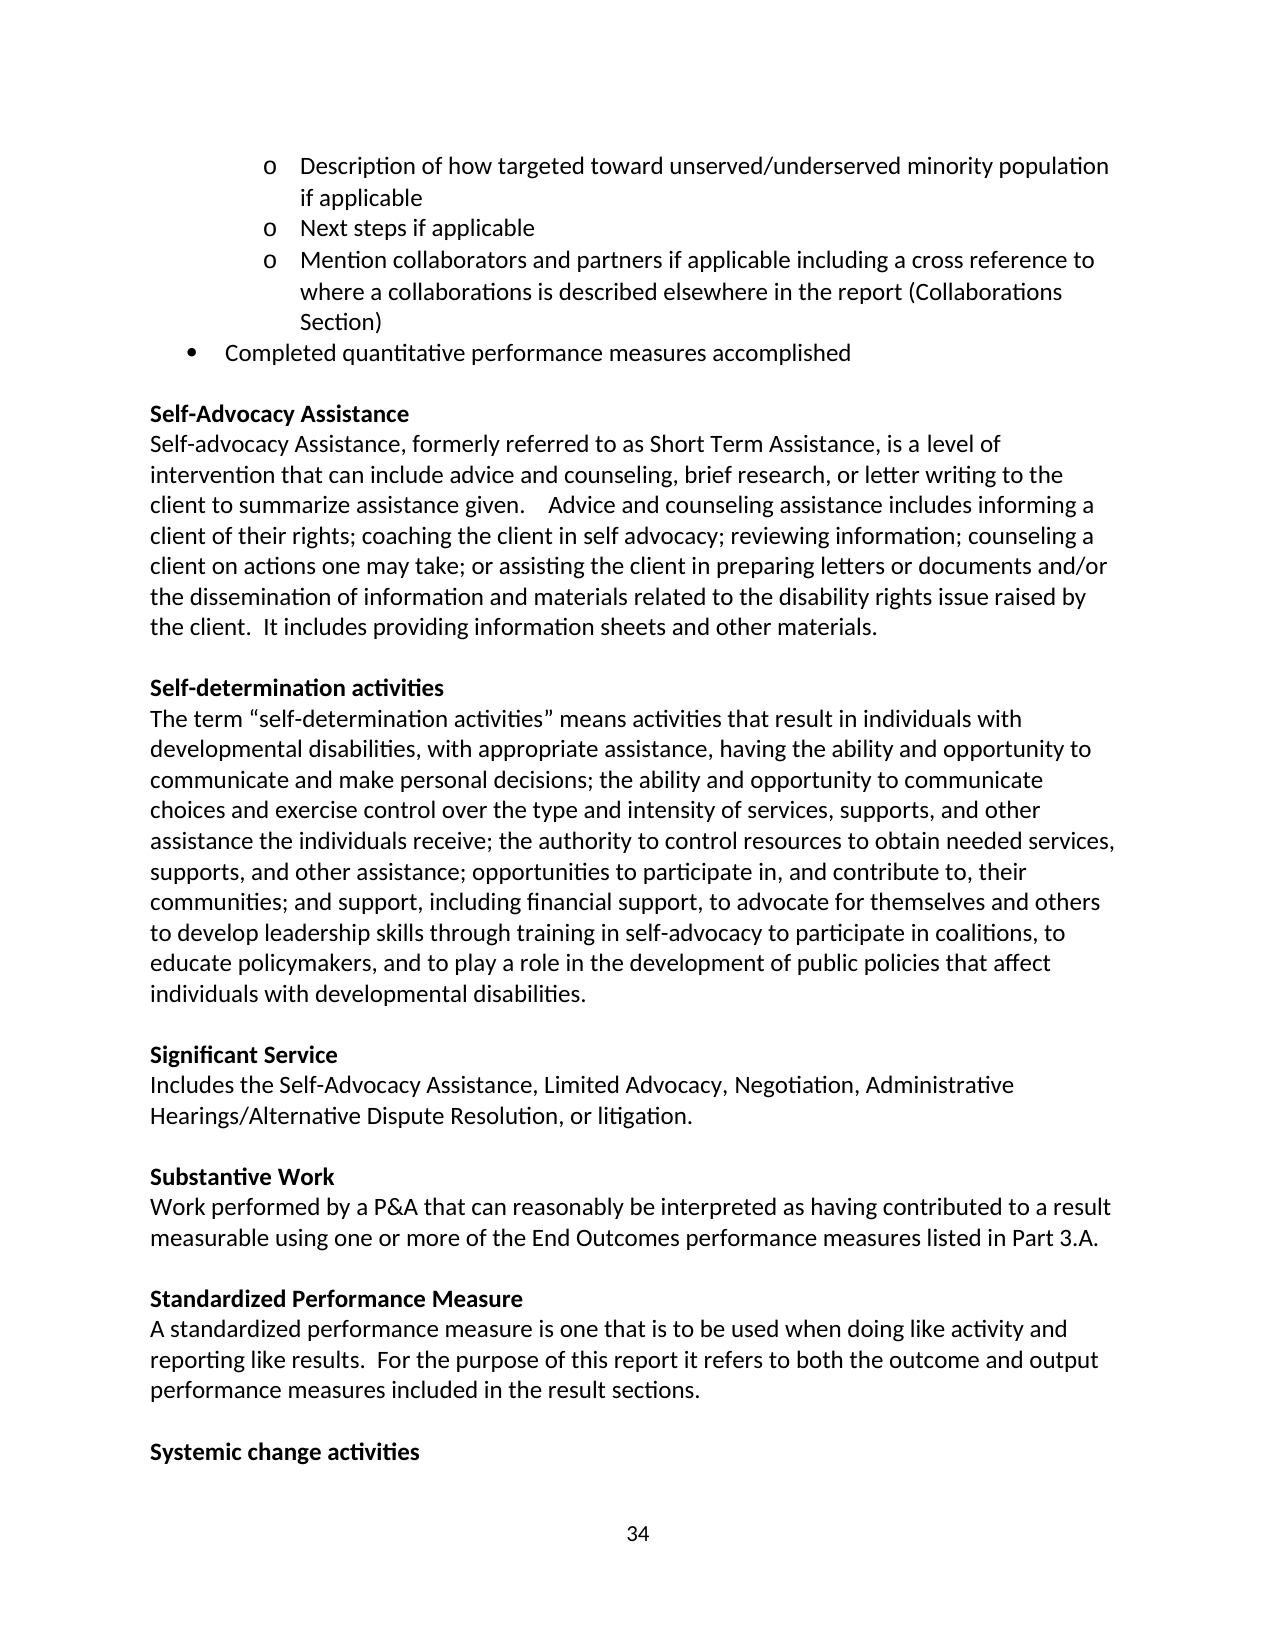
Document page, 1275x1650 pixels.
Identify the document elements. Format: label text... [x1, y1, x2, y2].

text Standardized Performance Measure [150, 1283, 1125, 1313]
text Substantive Work [150, 1161, 1125, 1191]
text Work performed by a P&A that can reasonably be interpreted as having contributed to a result measurable using one or more of the End Outcomes performance measures listed in Part 3.A. [150, 1191, 1125, 1252]
text Systemic change activities [150, 1436, 1125, 1466]
text Significant Service [150, 1039, 1125, 1069]
text A standardized performance measure is one that is to be used when doing like activity and reporting like results. For the purpose of this report it refers to both the outcome and output performance measures included in the result sections. [150, 1313, 1125, 1405]
list Next steps if applicable [262, 212, 1125, 244]
text Self-determination activities [150, 673, 1125, 703]
text Includes the Self-Advocacy Assistance, Limited Advocacy, Negotiation, Administrative Hearings/Alternative Dispute Resolution, or litigation. [150, 1069, 1125, 1130]
list Completed quantitative performance measures accomplished [187, 337, 1125, 367]
list Mention collaborators and partners if applicable including a cross reference to where a collaborations is described elsewhere in the report (Collaborations Section) [262, 244, 1125, 337]
text Self-advocacy Assistance, formerly referred to as Short Term Assistance, is a level of intervention that can include advice and counseling, brief research, or letter writing to the client to summarize assistance given. Advice and counseling assistance includes informing a client of their rights; coaching the client in self advocacy; reviewing information; counseling a client on actions one may take; or assisting the client in preparing letters or documents and/or the dissemination of information and materials related to the disability rights issue raised by the client. It includes providing information sheets and other materials. [150, 428, 1125, 642]
list Description of how targeted toward unserved/underserved minority population if applicable [262, 150, 1125, 212]
text The term “self-determination activities” means activities that result in individuals with developmental disabilities, with appropriate assistance, having the ability and opportunity to communicate and make personal decisions; the ability and opportunity to communicate choices and exercise control over the type and intensity of services, supports, and other assistance the individuals receive; the authority to control resources to obtain needed services, supports, and other assistance; opportunities to participate in, and contribute to, their communities; and support, including financial support, to advocate for themselves and others to develop leadership skills through training in self-advocacy to participate in coalitions, to educate policymakers, and to play a role in the development of public policies that affect individuals with developmental disabilities. [150, 703, 1125, 1008]
text Self-Advocacy Assistance [150, 398, 1125, 428]
